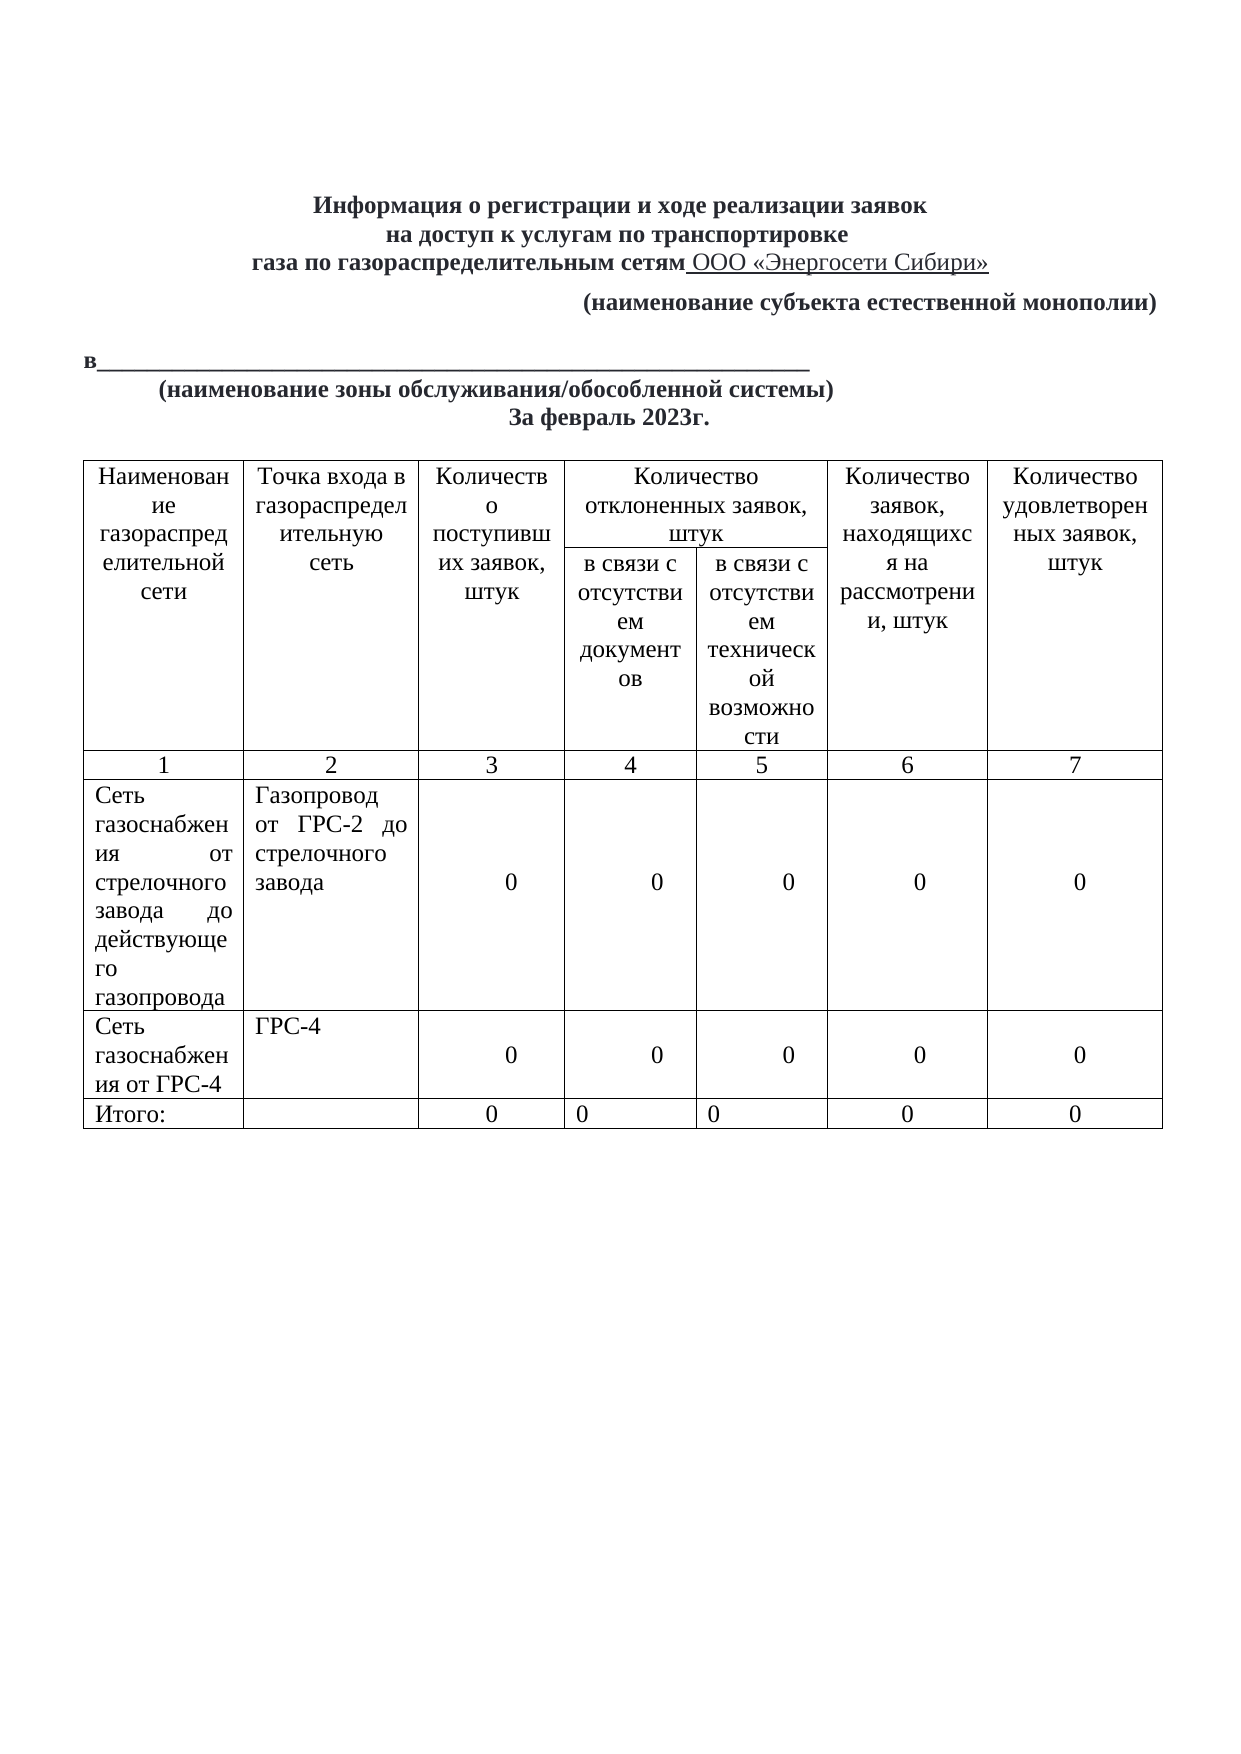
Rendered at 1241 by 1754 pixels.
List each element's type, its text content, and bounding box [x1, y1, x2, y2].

table_cell в связи с отсутствием технической возможности [697, 548, 827, 749]
table_cell Газопровод от ГРС-2 до стрелочного завода [244, 780, 418, 1010]
table_cell 2 [244, 751, 418, 779]
table_cell 0 [697, 1011, 827, 1098]
table_cell 0 [697, 1099, 827, 1127]
text За февраль 2023г. [83, 402, 1157, 431]
table_cell ГРС-4 [244, 1011, 418, 1098]
table_header Наименование газораспределительной сети [84, 461, 243, 749]
table_cell 0 [419, 1099, 564, 1127]
table_cell 0 [988, 780, 1162, 1010]
table_cell 0 [565, 1011, 696, 1098]
table_cell в связи с отсутствием документов [565, 548, 696, 749]
subtitle Информация о регистрации и ходе реализации заявок на доступ к услугам по транспортировке газа по газораспределительным сетям ООО «Энергосети Сибири» [83, 190, 1157, 276]
table_cell 0 [565, 780, 696, 1010]
table_cell 1 [84, 751, 243, 779]
table_cell Сеть газоснабжения от ГРС-4 [84, 1011, 243, 1098]
table_header Количество удовлетворенных заявок, штук [988, 461, 1162, 749]
table_cell 7 [988, 751, 1162, 779]
table_cell 0 [419, 780, 564, 1010]
table_cell 5 [697, 751, 827, 779]
table_header Количество поступивших заявок, штук [419, 461, 564, 749]
text (наименование субъекта естественной монополии) [83, 287, 1157, 316]
table_cell 0 [697, 780, 827, 1010]
table_cell 3 [419, 751, 564, 779]
table_cell 0 [828, 1011, 987, 1098]
table_cell [244, 1099, 418, 1127]
table_cell 4 [565, 751, 696, 779]
table_header Количество заявок, находящихся на рассмотрении, штук [828, 461, 987, 749]
table_cell Сеть газоснабжения от стрелочного завода до действующего газопровода [84, 780, 243, 1010]
table_header Количество отклоненных заявок, штук [565, 461, 827, 547]
table_cell 0 [828, 1099, 987, 1127]
table_header Точка входа в газораспределительную сеть [244, 461, 418, 749]
table_cell 0 [988, 1011, 1162, 1098]
table_cell 0 [828, 780, 987, 1010]
table_cell 0 [419, 1011, 564, 1098]
table_cell 0 [565, 1099, 696, 1127]
table_cell 0 [988, 1099, 1162, 1127]
table_cell Итого: [84, 1099, 243, 1127]
table_cell 6 [828, 751, 987, 779]
text (наименование зоны обслуживания/обособленной системы) [83, 374, 1157, 402]
text в_________________________________________________________ [83, 345, 1157, 374]
